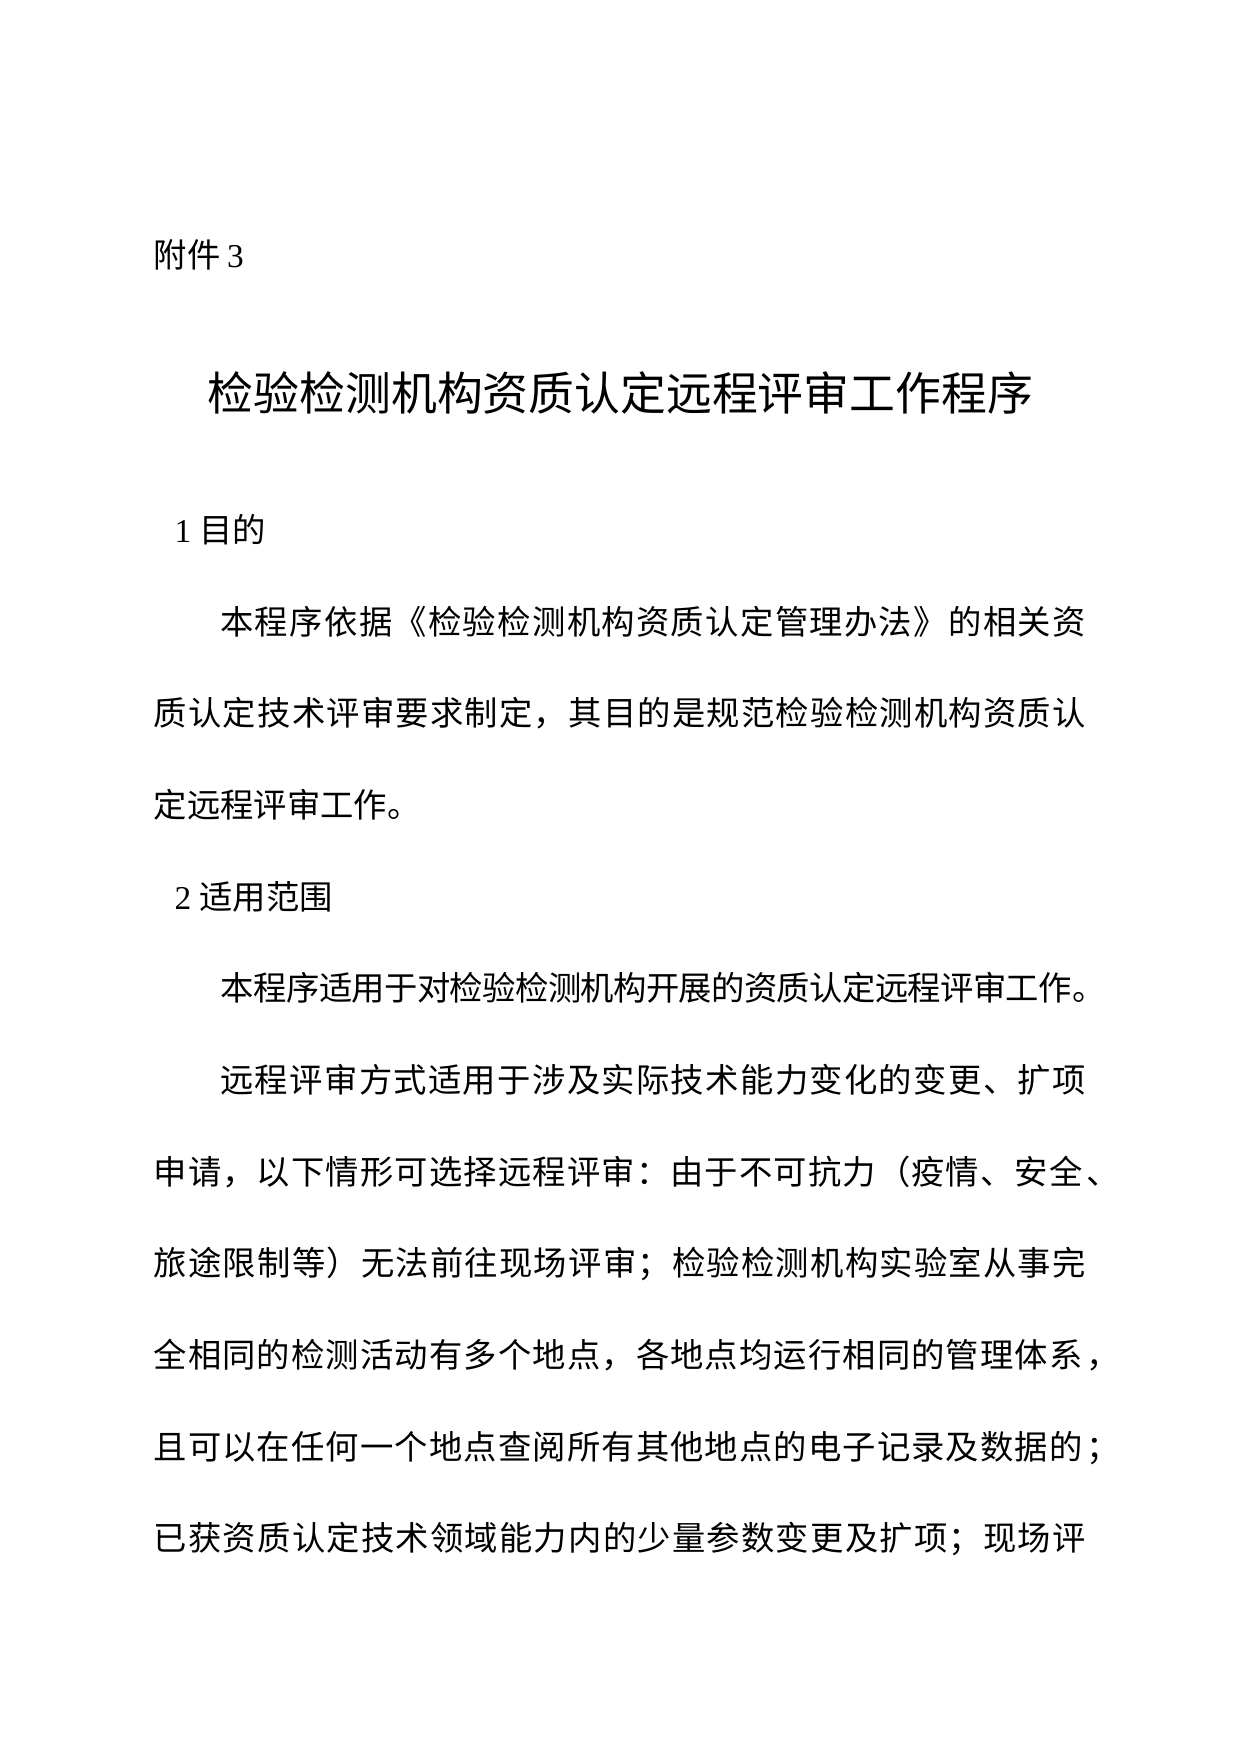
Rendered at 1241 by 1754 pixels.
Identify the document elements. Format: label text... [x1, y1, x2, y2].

text 检验检测机构资质认定远程评审工作程序 [153, 345, 1087, 436]
text 1 目的 [153, 482, 1087, 574]
text 2 适用范围 [153, 849, 1087, 941]
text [153, 1032, 1087, 1582]
text 附件3 [153, 207, 1087, 299]
text 本程序适用于对检验检测机构开展的资质认定远程评审工作。 [153, 941, 1087, 1032]
text 本程序依据《检验检测机构资质认定管理办法》的相关资质认定技术评审要求制定，其目的是规范检验检测机构资质认定远程评审工作。 [153, 574, 1087, 849]
